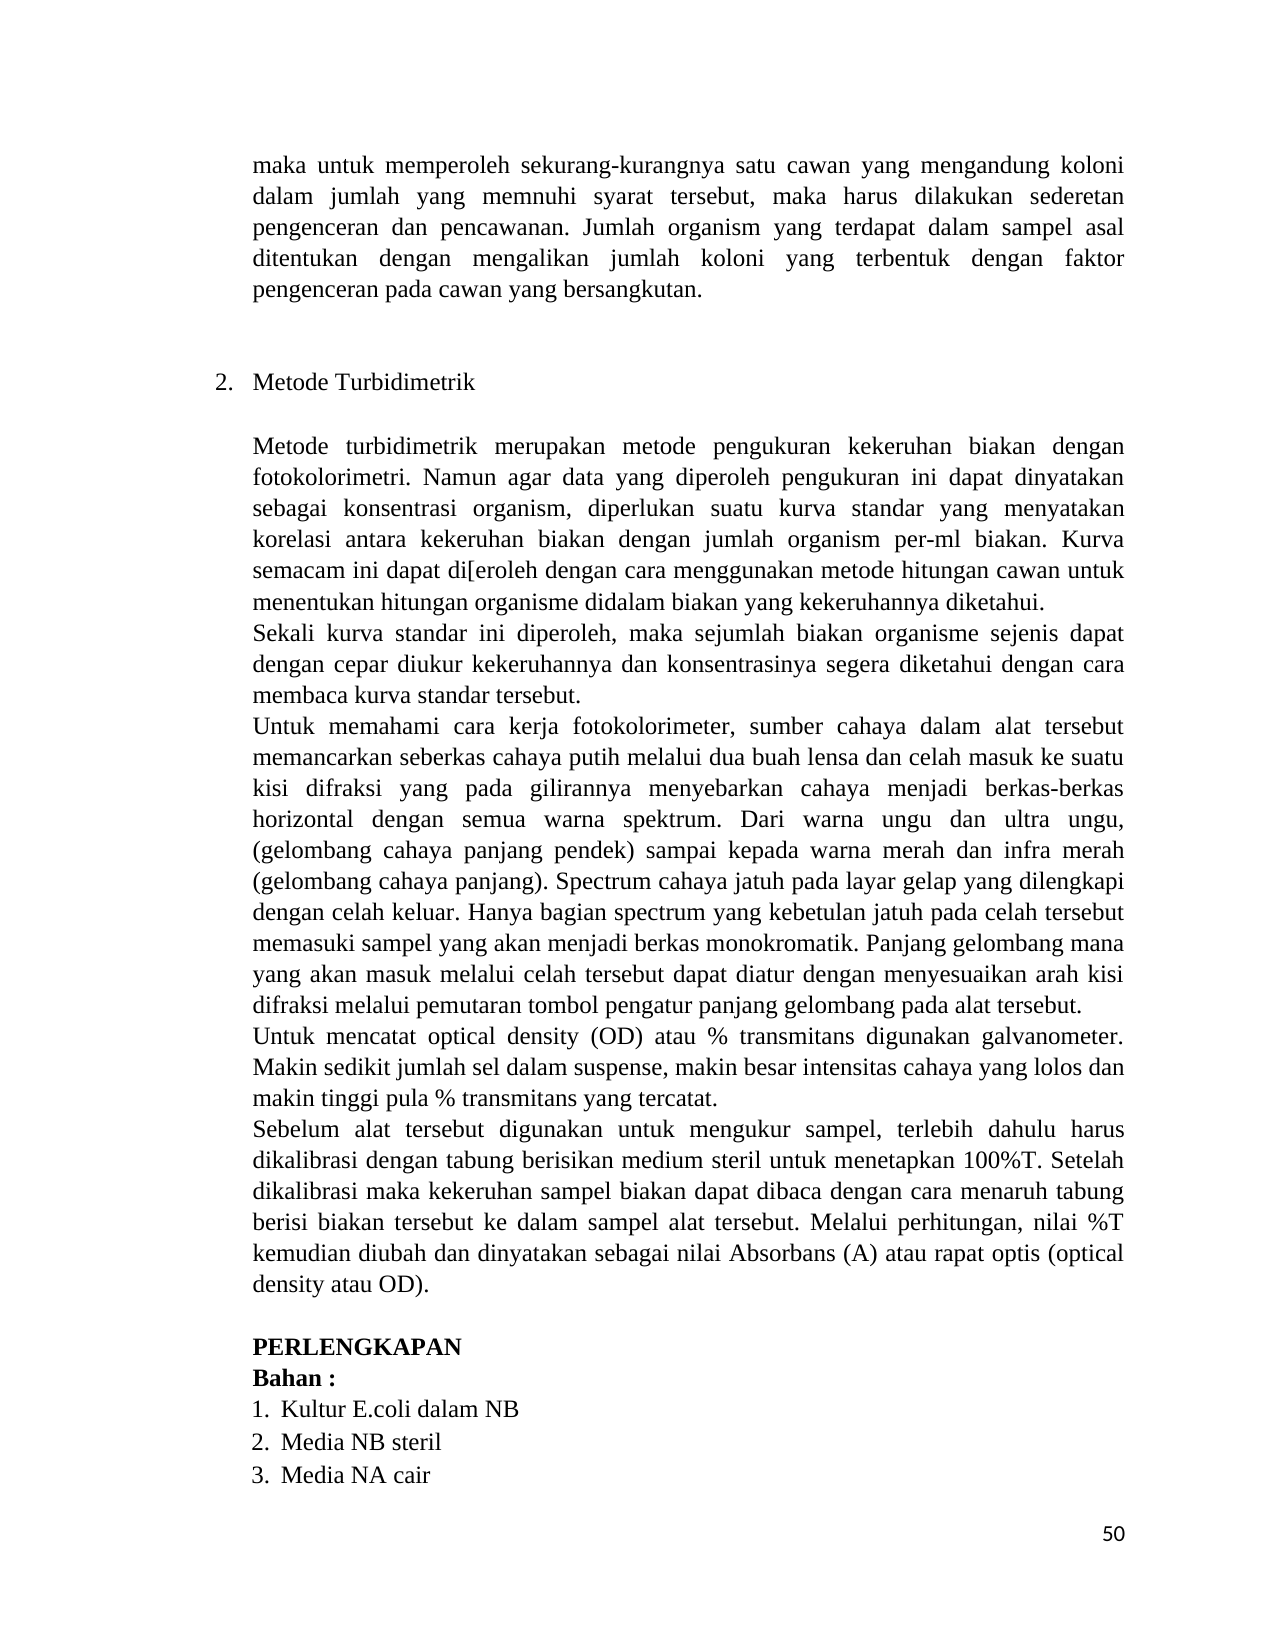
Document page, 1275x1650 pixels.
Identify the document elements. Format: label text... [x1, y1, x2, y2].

list PERLENGKAPAN [252, 1332, 1125, 1360]
list Metode turbidimetrik merupakan metode pengukuran kekeruhan biakan dengan fotokolorimetri. Namun agar data yang diperoleh pengukuran ini dapat dinyatakan sebagai konsentrasi organism, diperlukan suatu kurva standar yang menyatakan korelasi antara kekeruhan biakan dengan jumlah organism per-ml biakan. Kurva semacam ini dapat di[eroleh dengan cara menggunakan metode hitungan cawan untuk menentukan hitungan organisme didalam biakan yang kekeruhannya diketahui. [252, 431, 1125, 615]
list Metode Turbidimetrik [215, 367, 1125, 396]
list Kultur E.coli dalam NB [251, 1394, 1125, 1422]
list Untuk mencatat optical density (OD) atau % transmitans digunakan galvanometer. Makin sedikit jumlah sel dalam suspense, makin besar intensitas cahaya yang lolos dan makin tinggi pula % transmitans yang tercatat. [252, 1021, 1125, 1112]
list Sekali kurva standar ini diperoleh, maka sejumlah biakan organisme sejenis dapat dengan cepar diukur kekeruhannya dan konsentrasinya segera diketahui dengan cara membaca kurva standar tersebut. [252, 618, 1125, 708]
list Media NB steril [251, 1427, 1125, 1455]
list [252, 150, 1125, 303]
list Sebelum alat tersebut digunakan untuk mengukur sampel, terlebih dahulu harus dikalibrasi dengan tabung berisikan medium steril untuk menetapkan 100%T. Setelah dikalibrasi maka kekeruhan sampel biakan dapat dibaca dengan cara menaruh tabung berisi biakan tersebut ke dalam sampel alat tersebut. Melalui perhitungan, nilai %T kemudian diubah dan dinyatakan sebagai nilai Absorbans (A) atau rapat optis (optical density atau OD). [252, 1114, 1125, 1298]
list Untuk memahami cara kerja fotokolorimeter, sumber cahaya dalam alat tersebut memancarkan seberkas cahaya putih melalui dua buah lensa dan celah masuk ke suatu kisi difraksi yang pada gilirannya menyebarkan cahaya menjadi berkas-berkas horizontal dengan semua warna spektrum. Dari warna ungu dan ultra ungu, (gelombang cahaya panjang pendek) sampai kepada warna merah dan infra merah (gelombang cahaya panjang). Spectrum cahaya jatuh pada layar gelap yang dilengkapi dengan celah keluar. Hanya bagian spectrum yang kebetulan jatuh pada celah tersebut memasuki sampel yang akan menjadi berkas monokromatik. Panjang gelombang mana yang akan masuk melalui celah tersebut dapat diatur dengan menyesuaikan arah kisi difraksi melalui pemutaran tombol pengatur panjang gelombang pada alat tersebut. [252, 711, 1125, 1019]
list Media NA cair [251, 1460, 1125, 1488]
list Bahan : [252, 1363, 1125, 1391]
